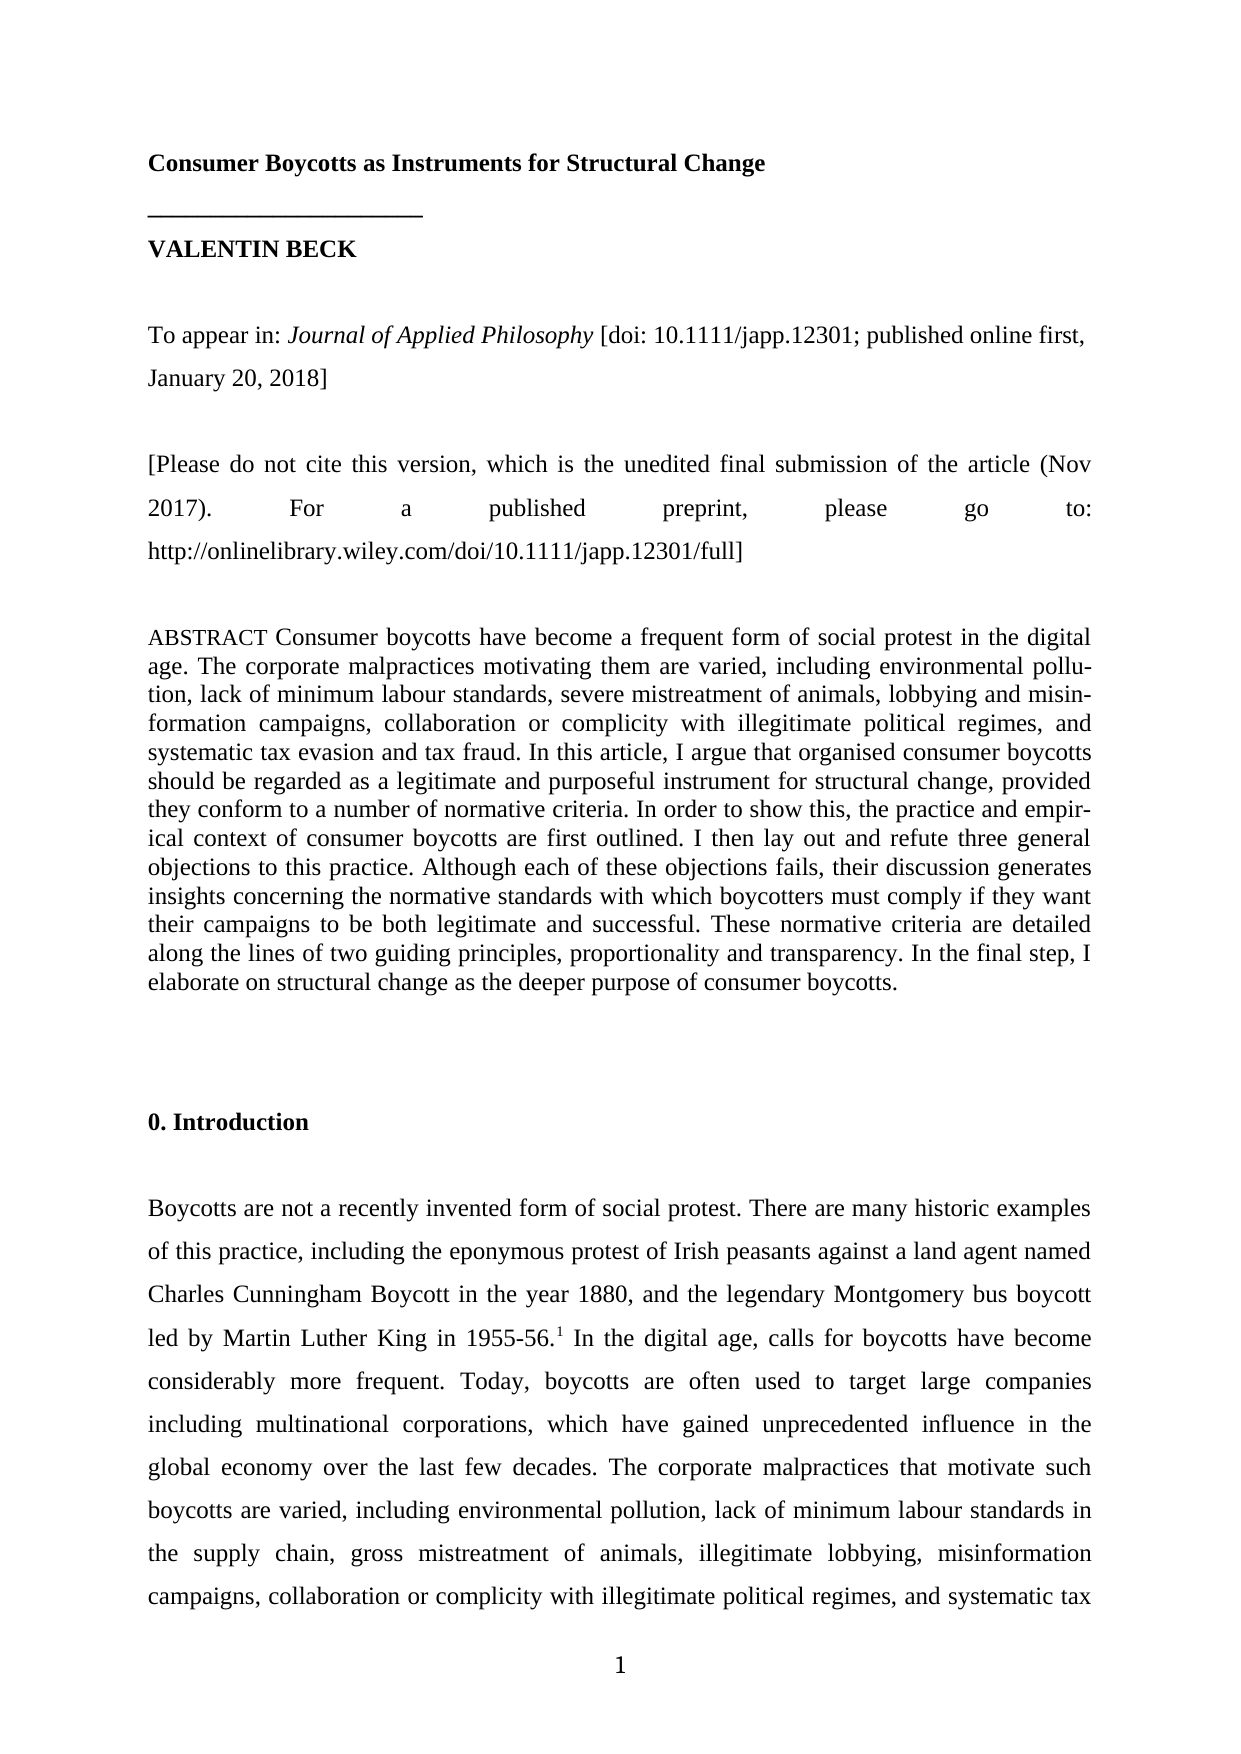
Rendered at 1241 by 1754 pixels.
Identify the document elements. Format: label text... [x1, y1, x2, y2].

text [Please do not cite this version, which is the unedited final submission of the article (Nov 2017). For a published preprint, please go to: http://onlinelibrary.wiley.com/doi/10.1111/japp.12301/full] [148, 449, 1093, 564]
text Consumer Boycotts as Instruments for Structural Change [148, 148, 1093, 176]
text To appear in: Journal of Applied Philosophy [doi: 10.1111/japp.12301; published online first, January 20, 2018] [148, 320, 1093, 392]
text 0. Introduction [148, 1107, 1093, 1136]
text ABSTRACT Consumer boycotts have become a frequent form of social protest in the digital age. The corporate malpractices motivating them are varied, including environmental pollu- tion, lack of minimum labour standards, severe mistreatment of animals, lobbying and misin- formation campaigns, collaboration or complicity with illegitimate political regimes, and systematic tax evasion and tax fraud. In this article, I argue that organised consumer boycotts should be regarded as a legitimate and purposeful instrument for structural change, provided they conform to a number of normative criteria. In order to show this, the practice and empir- ical context of consumer boycotts are first outlined. I then lay out and refute three general objections to this practice. Although each of these objections fails, their discussion generates insights concerning the normative standards with which boycotters must comply if they want their campaigns to be both legitimate and successful. These normative criteria are detailed along the lines of two guiding principles, proportionality and transparency. In the final step, I elaborate on structural change as the deeper purpose of consumer boycotts. [148, 622, 1093, 996]
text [148, 1193, 1093, 1610]
text ______________________ [148, 191, 1093, 219]
text VALENTIN BECK [148, 234, 1093, 263]
